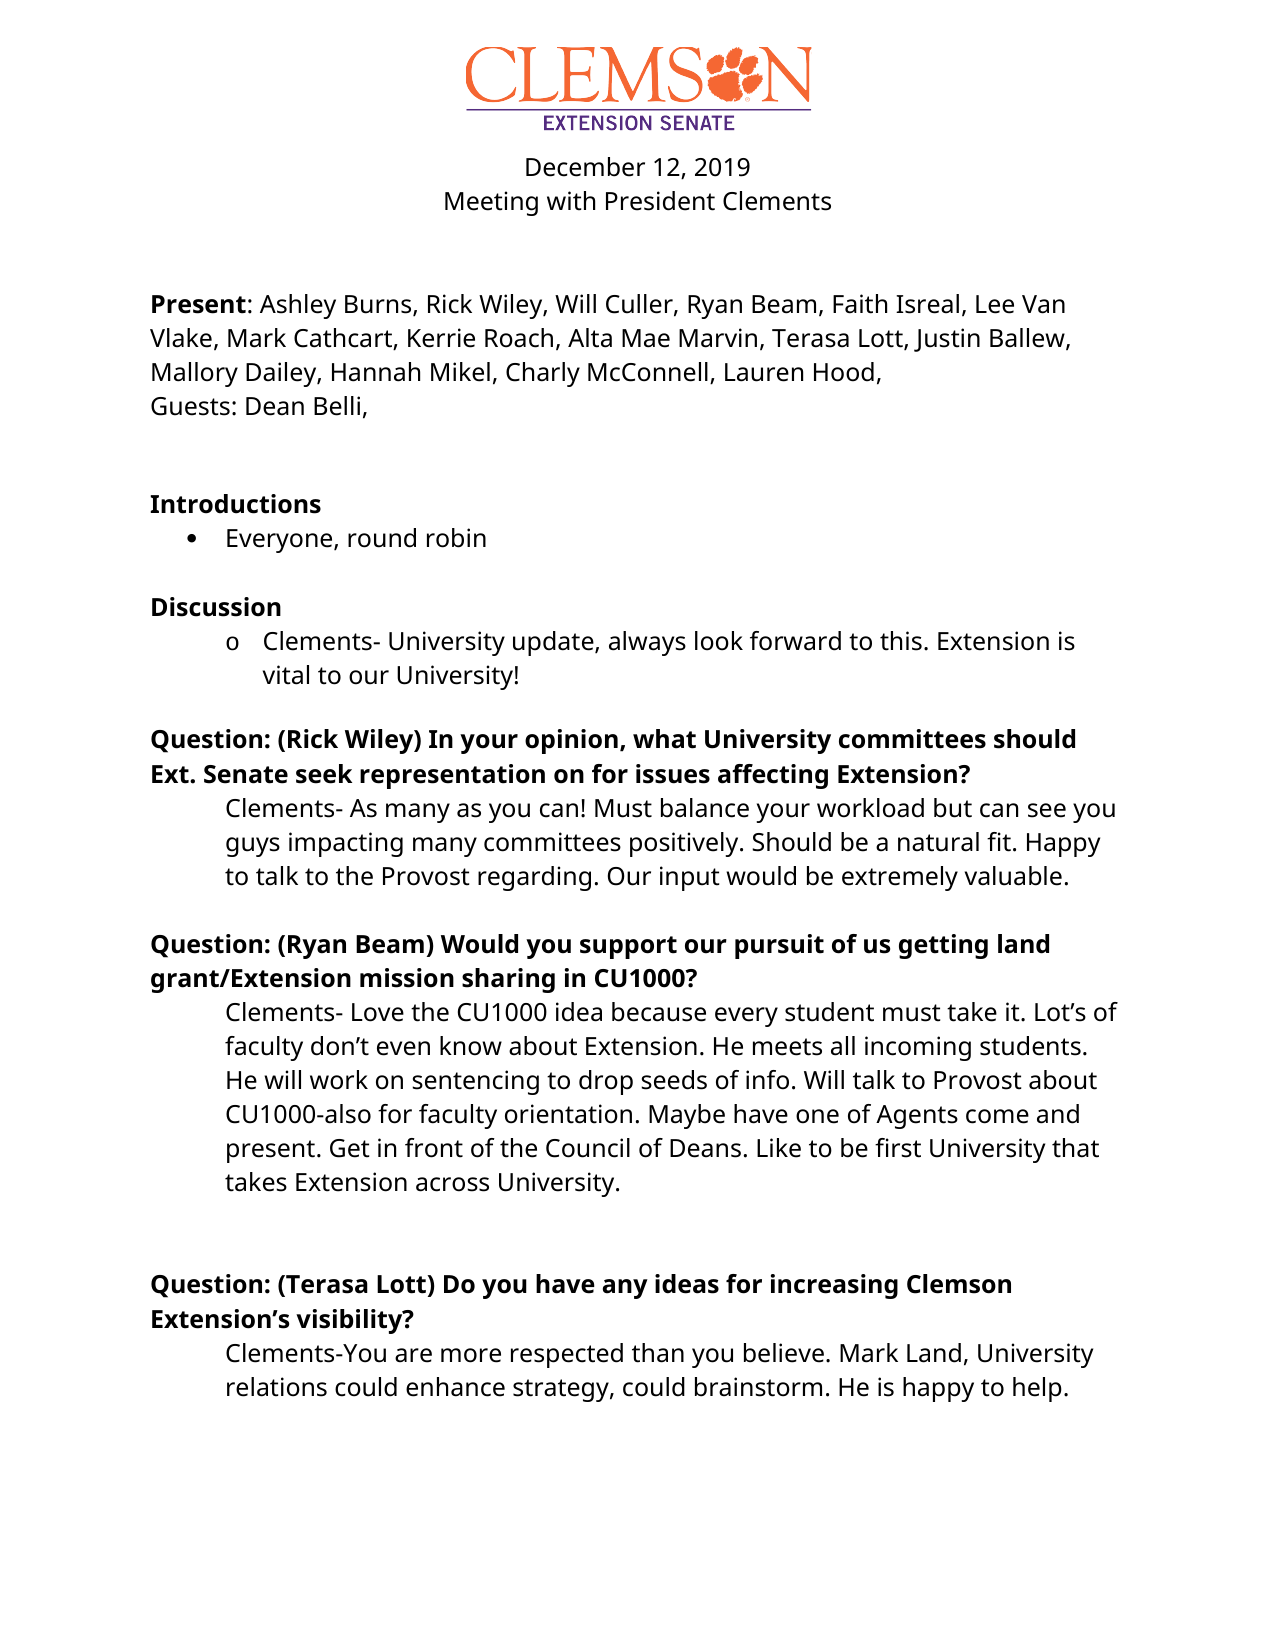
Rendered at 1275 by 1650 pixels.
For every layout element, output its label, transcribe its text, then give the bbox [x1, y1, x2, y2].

text Meeting with President Clements [150, 184, 1125, 218]
list Everyone, round robin [187, 521, 1125, 555]
text Discussion [150, 589, 1125, 623]
list Clements- University update, always look forward to this. Extension is vital to our University! [225, 623, 1125, 692]
text Question: (Terasa Lott) Do you have any ideas for increasing Clemson Extension’s visibility? [150, 1267, 1125, 1335]
text Question: (Rick Wiley) In your opinion, what University committees should Ext. Senate seek representation on for issues affecting Extension? [150, 722, 1125, 790]
text Question: (Ryan Beam) Would you support our pursuit of us getting land grant/Extension mission sharing in CU1000? [150, 927, 1125, 995]
text Clements- Love the CU1000 idea because every student must take it. Lot’s of faculty don’t even know about Extension. He meets all incoming students. He will work on sentencing to drop seeds of info. Will talk to Provost about CU1000-also for faculty orientation. Maybe have one of Agents come and present. Get in front of the Council of Deans. Like to be first University that takes Extension across University. [225, 995, 1125, 1199]
picture [465, 47, 811, 135]
text Guests: Dean Belli, [150, 388, 1125, 422]
text December 12, 2019 [150, 150, 1125, 184]
list Clements- As many as you can! Must balance your workload but can see you guys impacting many committees positively. Should be a natural fit. Happy to talk to the Provost regarding. Our input would be extremely valuable. [225, 790, 1125, 892]
text Introductions [150, 487, 1125, 521]
text Present: Ashley Burns, Rick Wiley, Will Culler, Ryan Beam, Faith Isreal, Lee Van Vlake, Mark Cathcart, Kerrie Roach, Alta Mae Marvin, Terasa Lott, Justin Ballew, Mallory Dailey, Hannah Mikel, Charly McConnell, Lauren Hood, [150, 286, 1125, 388]
text Clements-You are more respected than you believe. Mark Land, University relations could enhance strategy, could brainstorm. He is happy to help. [225, 1335, 1125, 1403]
